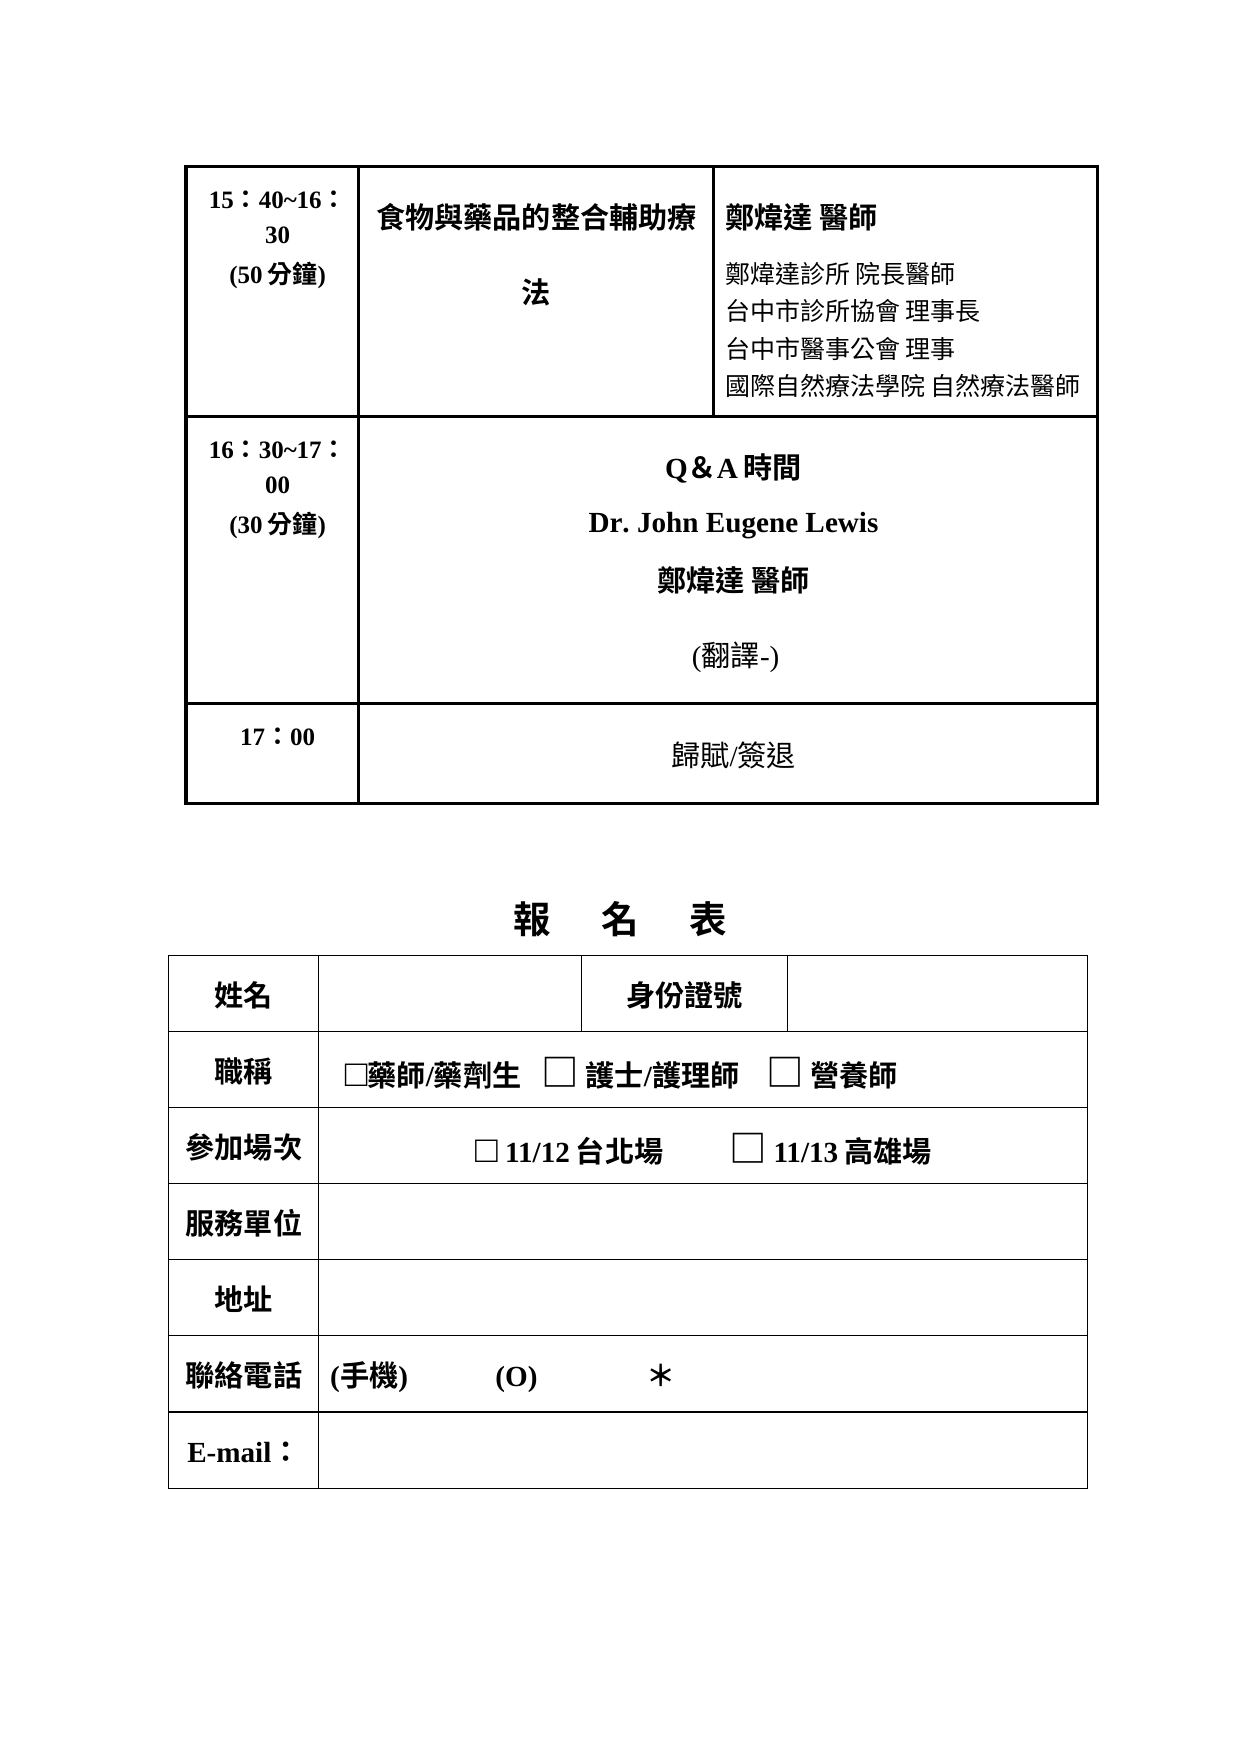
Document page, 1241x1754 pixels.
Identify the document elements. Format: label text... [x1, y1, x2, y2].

table_cell □ 11/12台北場 □ 11/13高雄場 [319, 1108, 1087, 1183]
table_cell [319, 1413, 1087, 1487]
table_cell 15：40~16：30 (50分鐘) [188, 168, 357, 414]
table_cell 職稱 [169, 1032, 318, 1107]
table_cell 17：00 [188, 705, 357, 802]
table_cell [319, 1184, 1087, 1259]
table_cell 歸賦/簽退 [360, 705, 1096, 802]
table_cell 16：30~17：00 (30分鐘) [188, 418, 357, 702]
table_cell 參加場次 [169, 1108, 318, 1183]
table_cell 聯絡電話 [169, 1336, 318, 1411]
table_cell 鄭煒達 醫師 鄭煒達診所 院長醫師 台中市診所協會 理事長 台中市醫事公會 理事 國際自然療法學院 自然療法醫師 [715, 168, 1096, 414]
text 報 名 表 [187, 880, 1053, 955]
table_header [788, 956, 1087, 1031]
table_cell E-mail： [169, 1413, 318, 1487]
table_cell 食物與藥品的整合輔助療法 [360, 168, 712, 414]
table_cell Q＆A時間 Dr. John Eugene Lewis 鄭煒達 醫師 (翻譯-) [360, 418, 1096, 702]
table_cell 地址 [169, 1260, 318, 1335]
table_header 姓名 [169, 956, 318, 1031]
table_cell [319, 1260, 1087, 1335]
table_header 身份證號 [582, 956, 787, 1031]
table_header [319, 956, 581, 1031]
table_cell (手機) (O) ＊ [319, 1336, 1087, 1411]
table_cell □藥師/藥劑生 □ 護士/護理師 □ 營養師 [319, 1032, 1087, 1107]
table_cell 服務單位 [169, 1184, 318, 1259]
